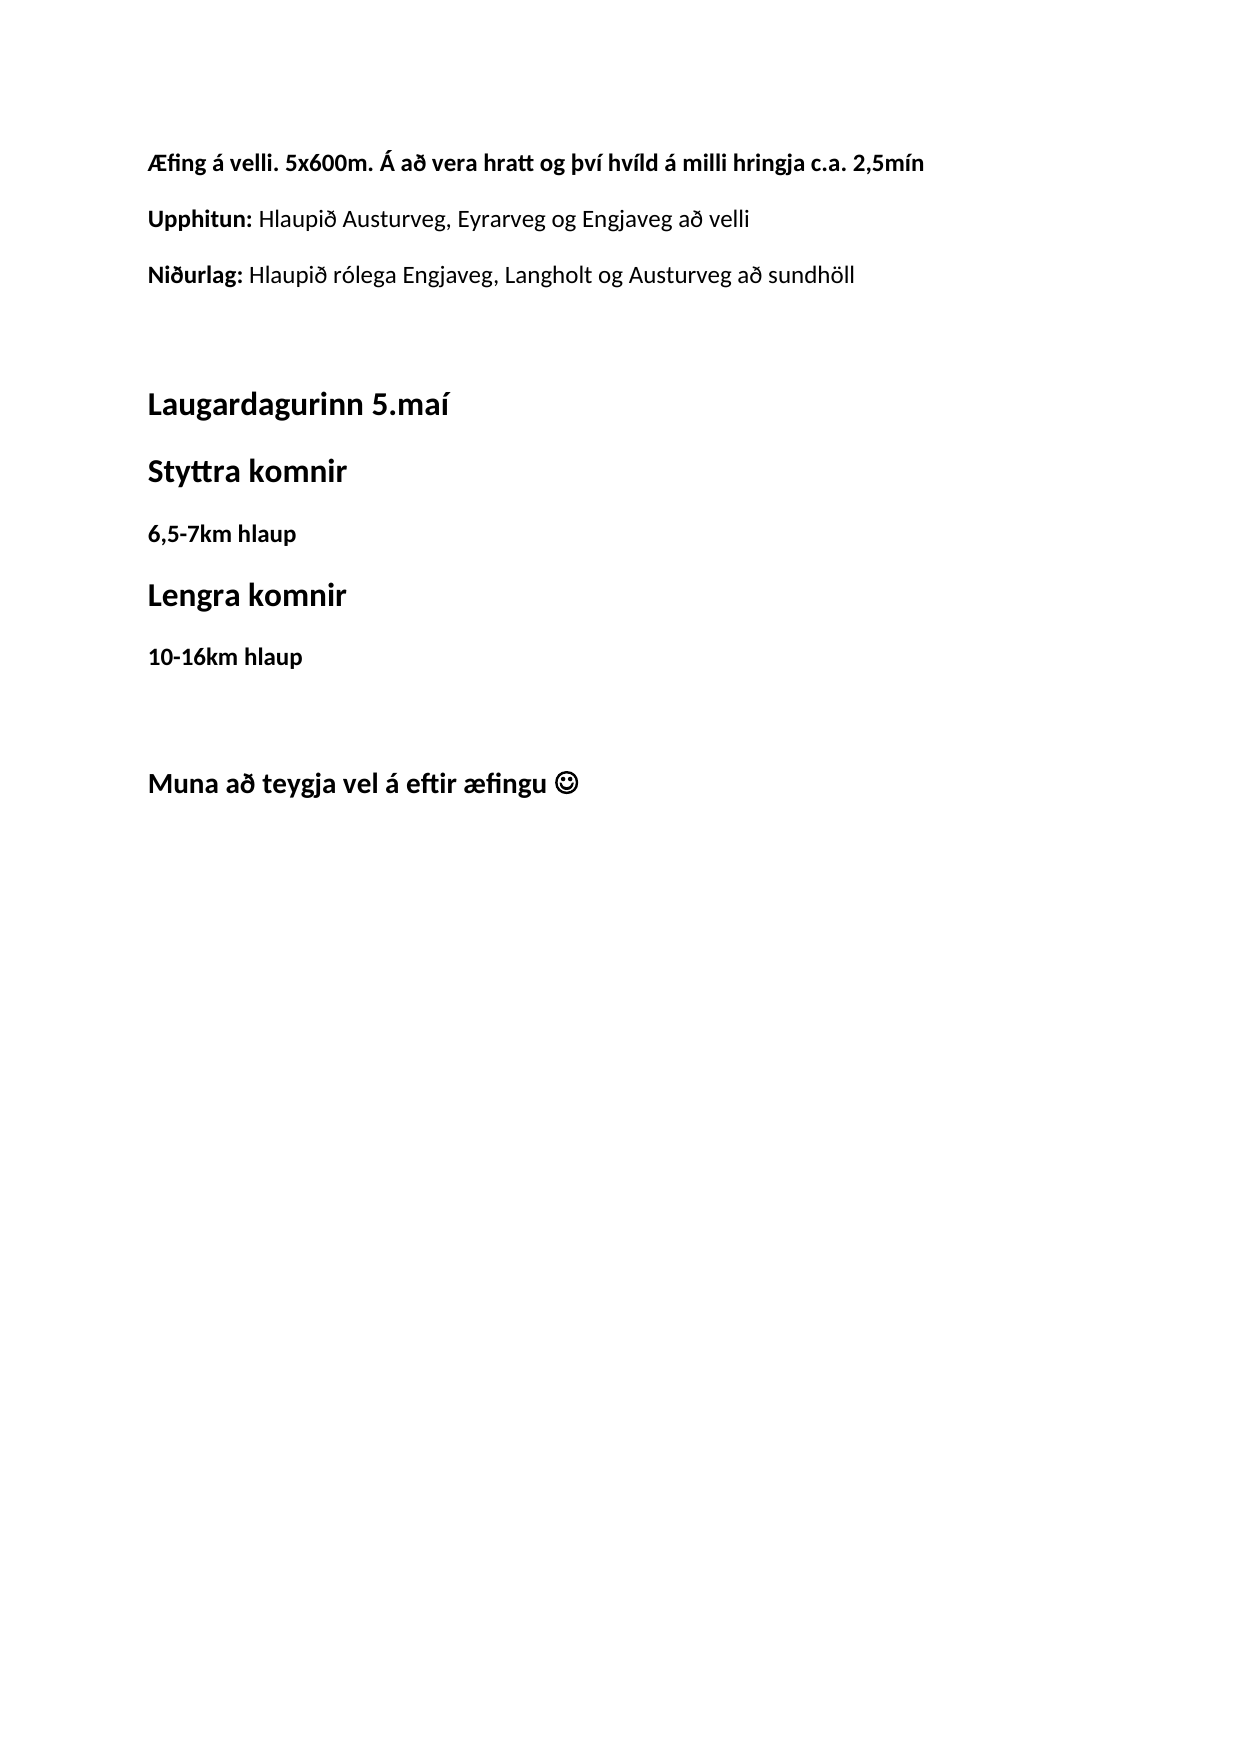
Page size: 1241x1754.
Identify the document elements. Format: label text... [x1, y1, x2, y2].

text Lengra komnir [148, 574, 1093, 614]
text Upphitun: Hlaupið Austurveg, Eyrarveg og Engjaveg að velli [148, 203, 1093, 234]
text 6,5-7km hlaup [148, 518, 1093, 548]
text Niðurlag: Hlaupið rólega Engjaveg, Langholt og Austurveg að sundhöll [148, 259, 1093, 290]
text Laugardagurinn 5.maí [148, 383, 1093, 423]
text Muna að teygja vel á eftir æfingu [148, 765, 1093, 800]
text 10-16km hlaup [148, 641, 1093, 672]
text Styttra komnir [148, 450, 1093, 491]
text Æfing á velli. 5x600m. Á að vera hratt og því hvíld á milli hringja c.a. 2,5mín [148, 148, 1093, 178]
